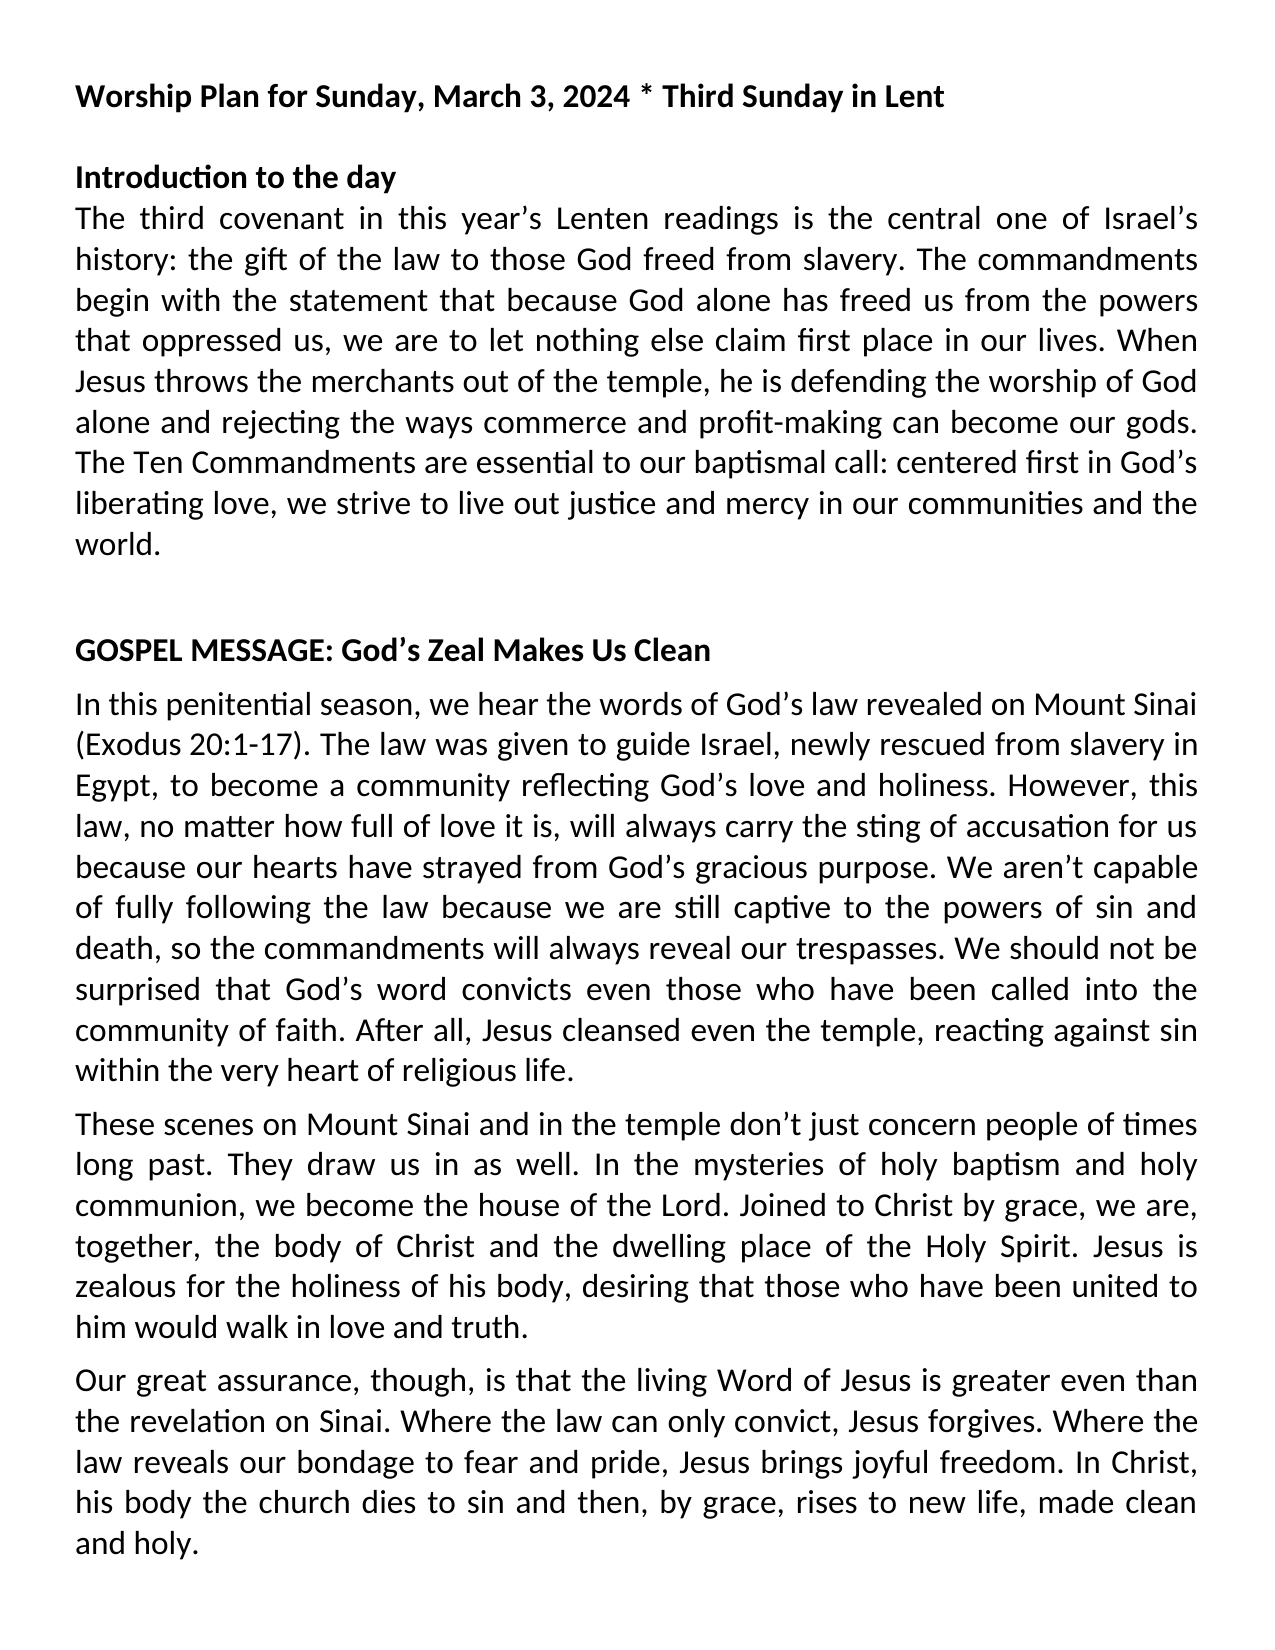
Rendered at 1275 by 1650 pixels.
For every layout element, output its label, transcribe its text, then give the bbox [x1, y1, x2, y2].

text GOSPEL MESSAGE: God’s Zeal Makes Us Clean [75, 629, 1200, 670]
text The third covenant in this year’s Lenten readings is the central one of Israel’s history: the gift of the law to those God freed from slavery. The commandments begin with the statement that because God alone has freed us from the powers that oppressed us, we are to let nothing else claim first place in our lives. When Jesus throws the merchants out of the temple, he is defending the worship of God alone and rejecting the ways commerce and profit-making can become our gods. The Ten Commandments are essential to our baptismal call: centered first in God’s liberating love, we strive to live out justice and mercy in our communities and the world. [75, 197, 1200, 564]
text In this penitential season, we hear the words of God’s law revealed on Mount Sinai (Exodus 20:1-17). The law was given to guide Israel, newly rescued from slavery in Egypt, to become a community reflecting God’s love and holiness. However, this law, no matter how full of love it is, will always carry the sting of accusation for us because our hearts have strayed from God’s gracious purpose. We aren’t capable of fully following the law because we are still captive to the powers of sin and death, so the commandments will always reveal our trespasses. We should not be surprised that God’s word convicts even those who have been called into the community of faith. After all, Jesus cleansed even the temple, reacting against sin within the very heart of religious life. [75, 683, 1200, 1090]
text Worship Plan for Sunday, March 3, 2024 * Third Sunday in Lent [75, 75, 1200, 116]
text Introduction to the day [75, 116, 1200, 197]
text These scenes on Mount Sinai and in the temple don’t just concern people of times long past. They draw us in as well. In the mysteries of holy baptism and holy communion, we become the house of the Lord. Joined to Christ by grace, we are, together, the body of Christ and the dwelling place of the Holy Spirit. Jesus is zealous for the holiness of his body, desiring that those who have been united to him would walk in love and truth. [75, 1102, 1200, 1347]
text Our great assurance, though, is that the living Word of Jesus is greater even than the revelation on Sinai. Where the law can only convict, Jesus forgives. Where the law reveals our bondage to fear and pride, Jesus brings joyful freedom. In Christ, his body the church dies to sin and then, by grace, rises to new life, made clean and holy. [75, 1359, 1200, 1563]
